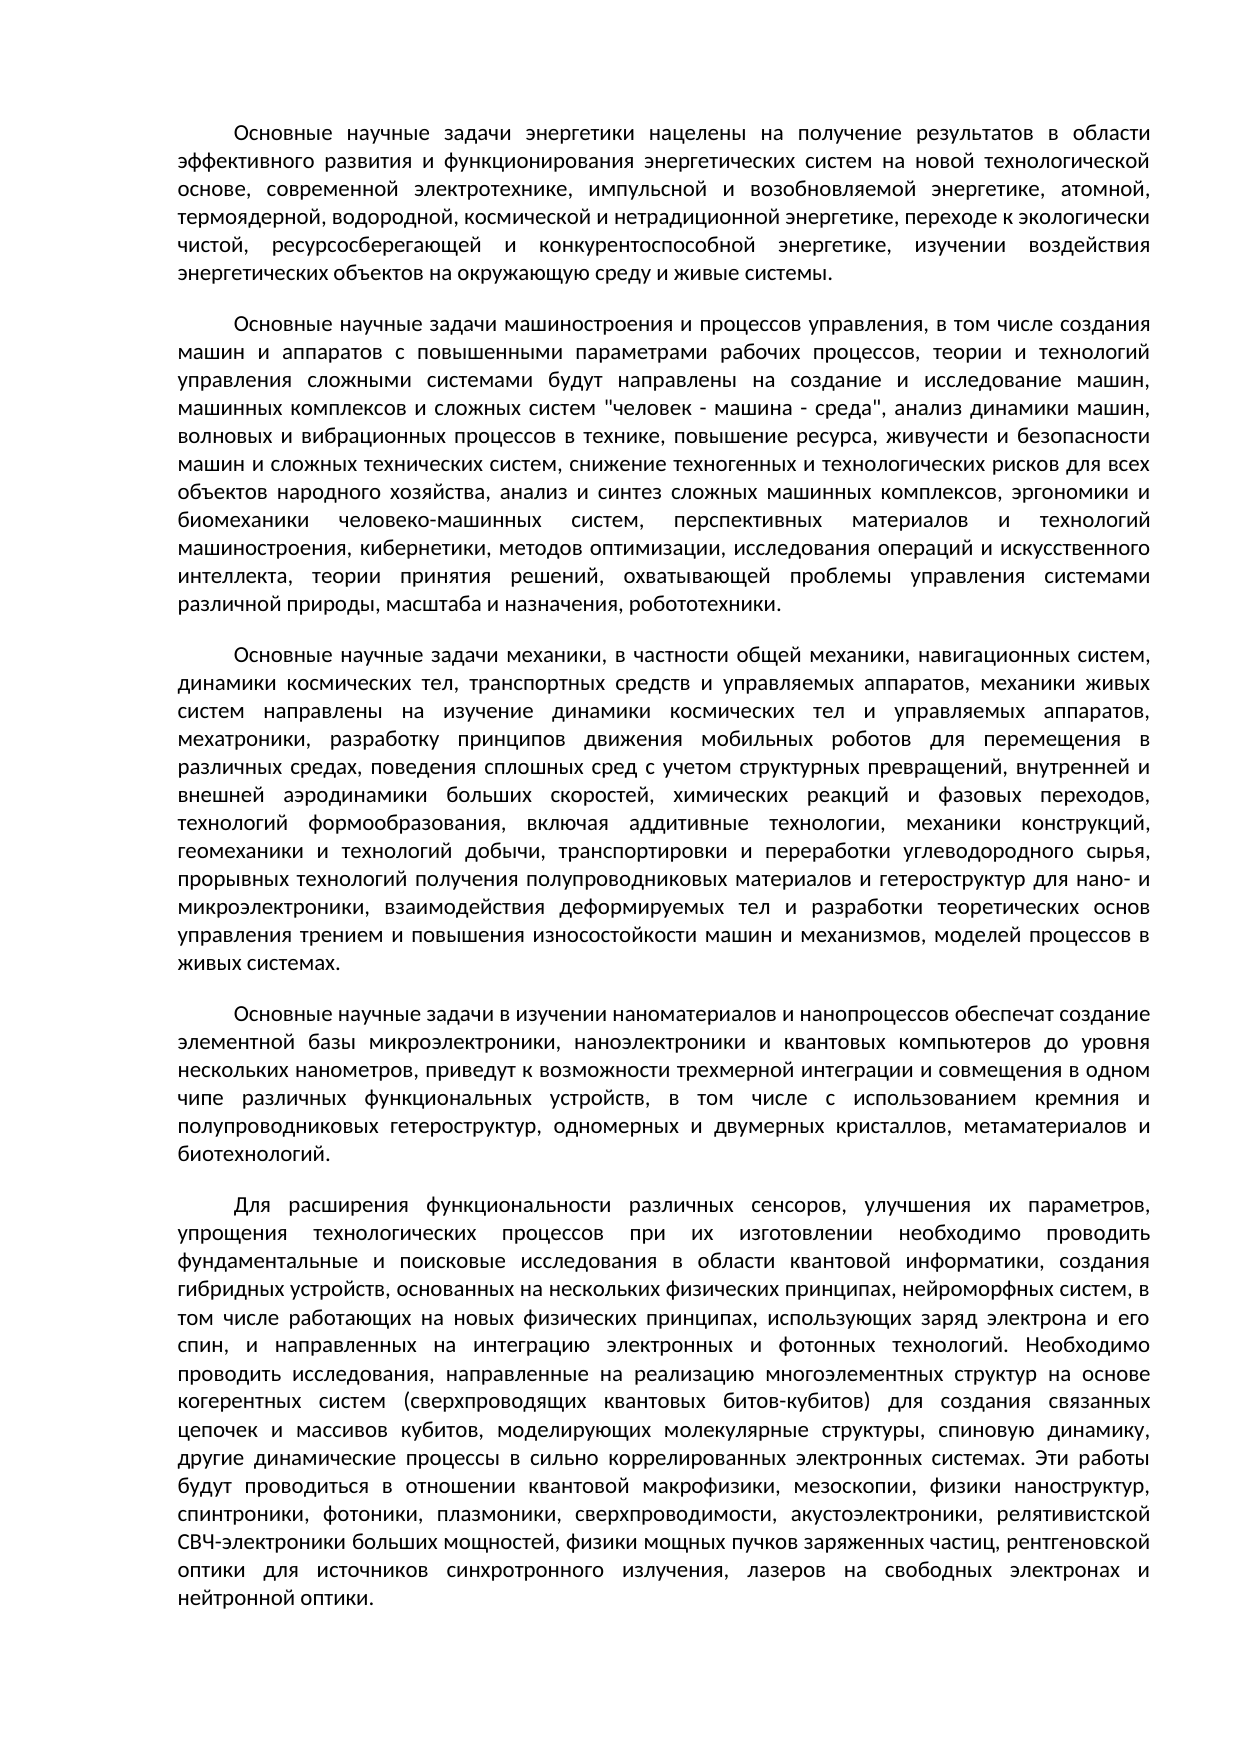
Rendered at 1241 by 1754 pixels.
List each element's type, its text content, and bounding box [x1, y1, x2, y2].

text Основные научные задачи машиностроения и процессов управления, в том числе создания машин и аппаратов с повышенными параметрами рабочих процессов, теории и технологий управления сложными системами будут направлены на создание и исследование машин, машинных комплексов и сложных систем "человек - машина - среда", анализ динамики машин, волновых и вибрационных процессов в технике, повышение ресурса, живучести и безопасности машин и сложных технических систем, снижение техногенных и технологических рисков для всех объектов народного хозяйства, анализ и синтез сложных машинных комплексов, эргономики и биомеханики человеко-машинных систем, перспективных материалов и технологий машиностроения, кибернетики, методов оптимизации, исследования операций и искусственного интеллекта, теории принятия решений, охватывающей проблемы управления системами различной природы, масштаба и назначения, робототехники. [177, 309, 1152, 617]
text Основные научные задачи в изучении наноматериалов и нанопроцессов обеспечат создание элементной базы микроэлектроники, наноэлектроники и квантовых компьютеров до уровня нескольких нанометров, приведут к возможности трехмерной интеграции и совмещения в одном чипе различных функциональных устройств, в том числе с использованием кремния и полупроводниковых гетероструктур, одномерных и двумерных кристаллов, метаматериалов и биотехнологий. [177, 999, 1152, 1168]
text Для расширения функциональности различных сенсоров, улучшения их параметров, упрощения технологических процессов при их изготовлении необходимо проводить фундаментальные и поисковые исследования в области квантовой информатики, создания гибридных устройств, основанных на нескольких физических принципах, нейроморфных систем, в том числе работающих на новых физических принципах, использующих заряд электрона и его спин, и направленных на интеграцию электронных и фотонных технологий. Необходимо проводить исследования, направленные на реализацию многоэлементных структур на основе когерентных систем (сверхпроводящих квантовых битов-кубитов) для создания связанных цепочек и массивов кубитов, моделирующих молекулярные структуры, спиновую динамику, другие динамические процессы в сильно коррелированных электронных системах. Эти работы будут проводиться в отношении квантовой макрофизики, мезоскопии, физики наноструктур, спинтроники, фотоники, плазмоники, сверхпроводимости, акустоэлектроники, релятивистской СВЧ-электроники больших мощностей, физики мощных пучков заряженных частиц, рентгеновской оптики для источников синхротронного излучения, лазеров на свободных электронах и нейтронной оптики. [177, 1191, 1152, 1611]
text Основные научные задачи энергетики нацелены на получение результатов в области эффективного развития и функционирования энергетических систем на новой технологической основе, современной электротехнике, импульсной и возобновляемой энергетике, атомной, термоядерной, водородной, космической и нетрадиционной энергетике, переходе к экологически чистой, ресурсосберегающей и конкурентоспособной энергетике, изучении воздействия энергетических объектов на окружающую среду и живые системы. [177, 118, 1152, 286]
text Основные научные задачи механики, в частности общей механики, навигационных систем, динамики космических тел, транспортных средств и управляемых аппаратов, механики живых систем направлены на изучение динамики космических тел и управляемых аппаратов, мехатроники, разработку принципов движения мобильных роботов для перемещения в различных средах, поведения сплошных сред с учетом структурных превращений, внутренней и внешней аэродинамики больших скоростей, химических реакций и фазовых переходов, технологий формообразования, включая аддитивные технологии, механики конструкций, геомеханики и технологий добычи, транспортировки и переработки углеводородного сырья, прорывных технологий получения полупроводниковых материалов и гетероструктур для нано- и микроэлектроники, взаимодействия деформируемых тел и разработки теоретических основ управления трением и повышения износостойкости машин и механизмов, моделей процессов в живых системах. [177, 640, 1152, 977]
